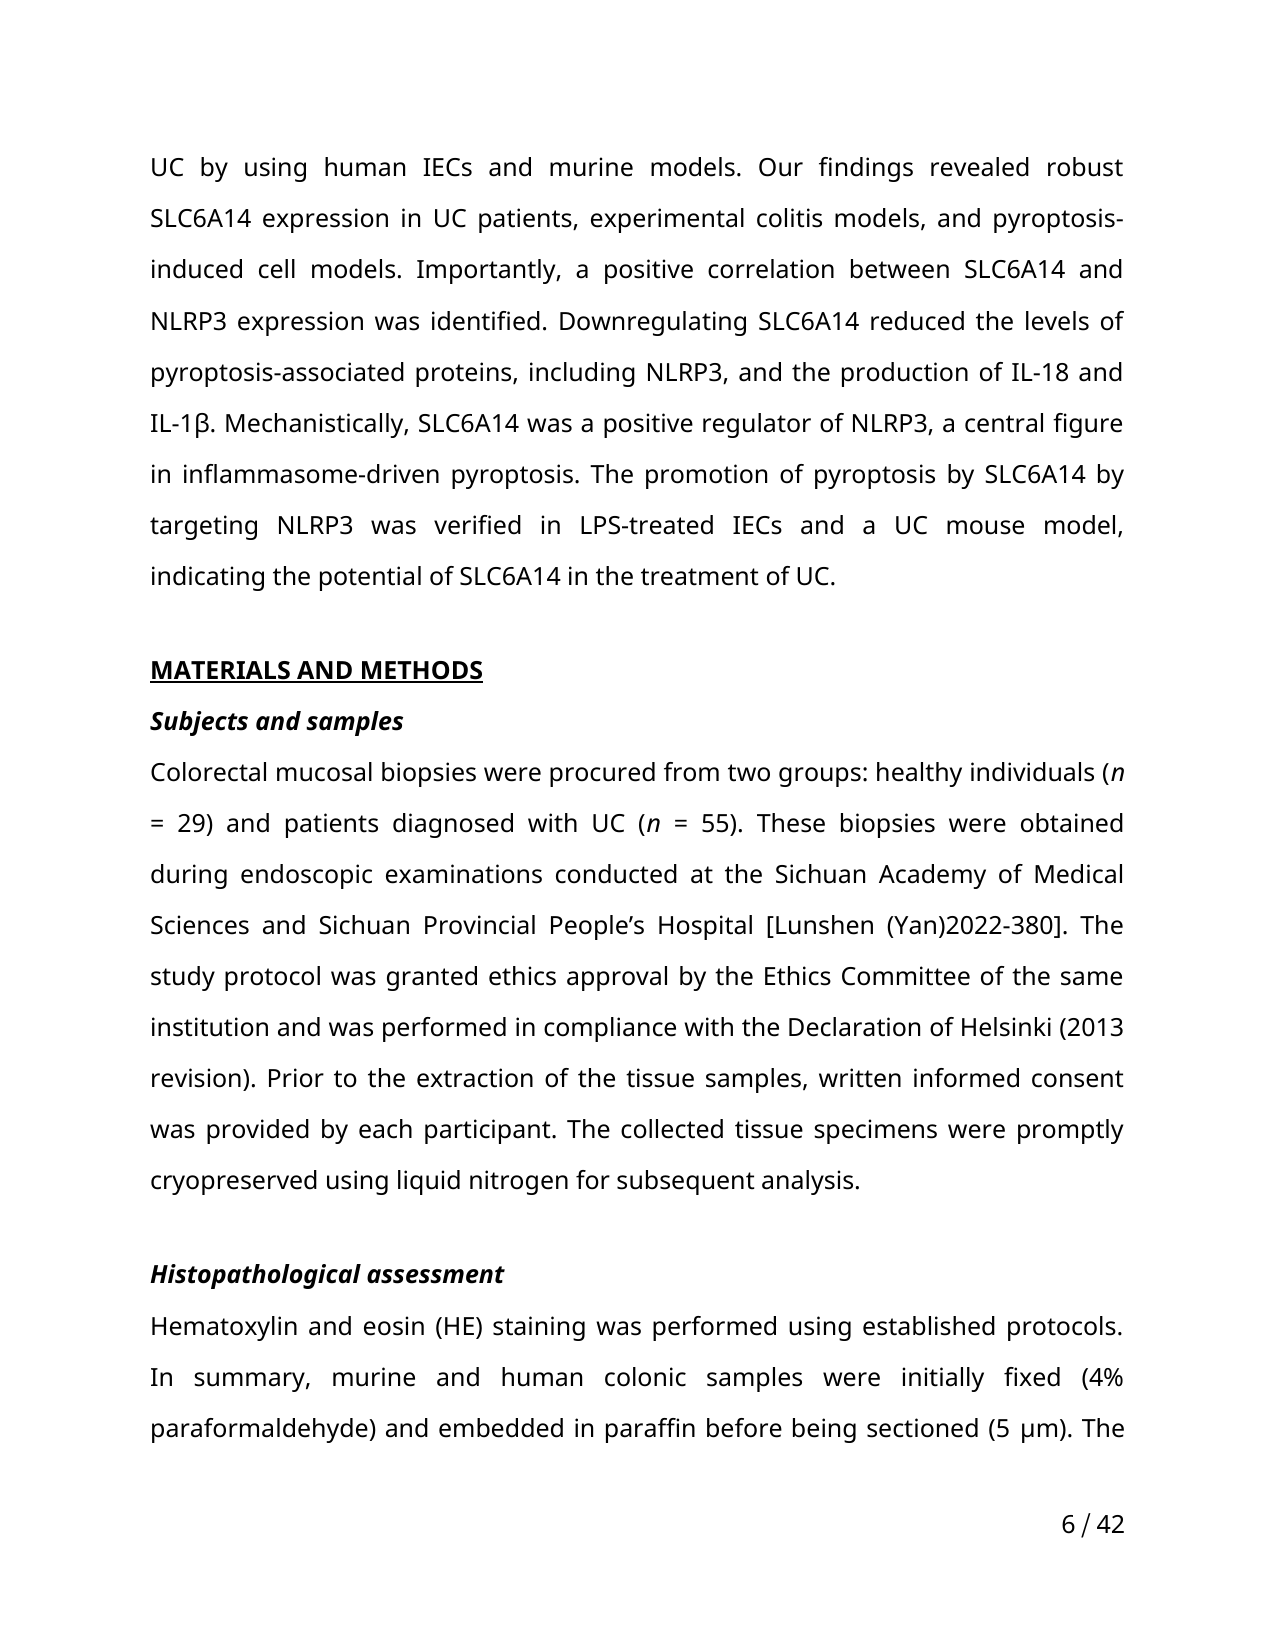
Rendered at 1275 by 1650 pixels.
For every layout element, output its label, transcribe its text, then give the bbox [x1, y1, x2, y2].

text Subjects and samples [150, 703, 1125, 738]
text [150, 150, 1125, 592]
text Colorectal mucosal biopsies were procured from two groups: healthy individuals (n = 29) and patients diagnosed with UC (n = 55). These biopsies were obtained during endoscopic examinations conducted at the Sichuan Academy of Medical Sciences and Sichuan Provincial People’s Hospital [Lunshen (Yan)2022-380]. The study protocol was granted ethics approval by the Ethics Committee of the same institution and was performed in compliance with the Declaration of Helsinki (2013 revision). Prior to the extraction of the tissue samples, written informed consent was provided by each participant. The collected tissue specimens were promptly cryopreserved using liquid nitrogen for subsequent analysis. [150, 754, 1125, 1197]
text Histopathological assessment [150, 1257, 1125, 1291]
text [150, 1308, 1125, 1444]
text MATERIALS AND METHODS [150, 652, 1125, 687]
